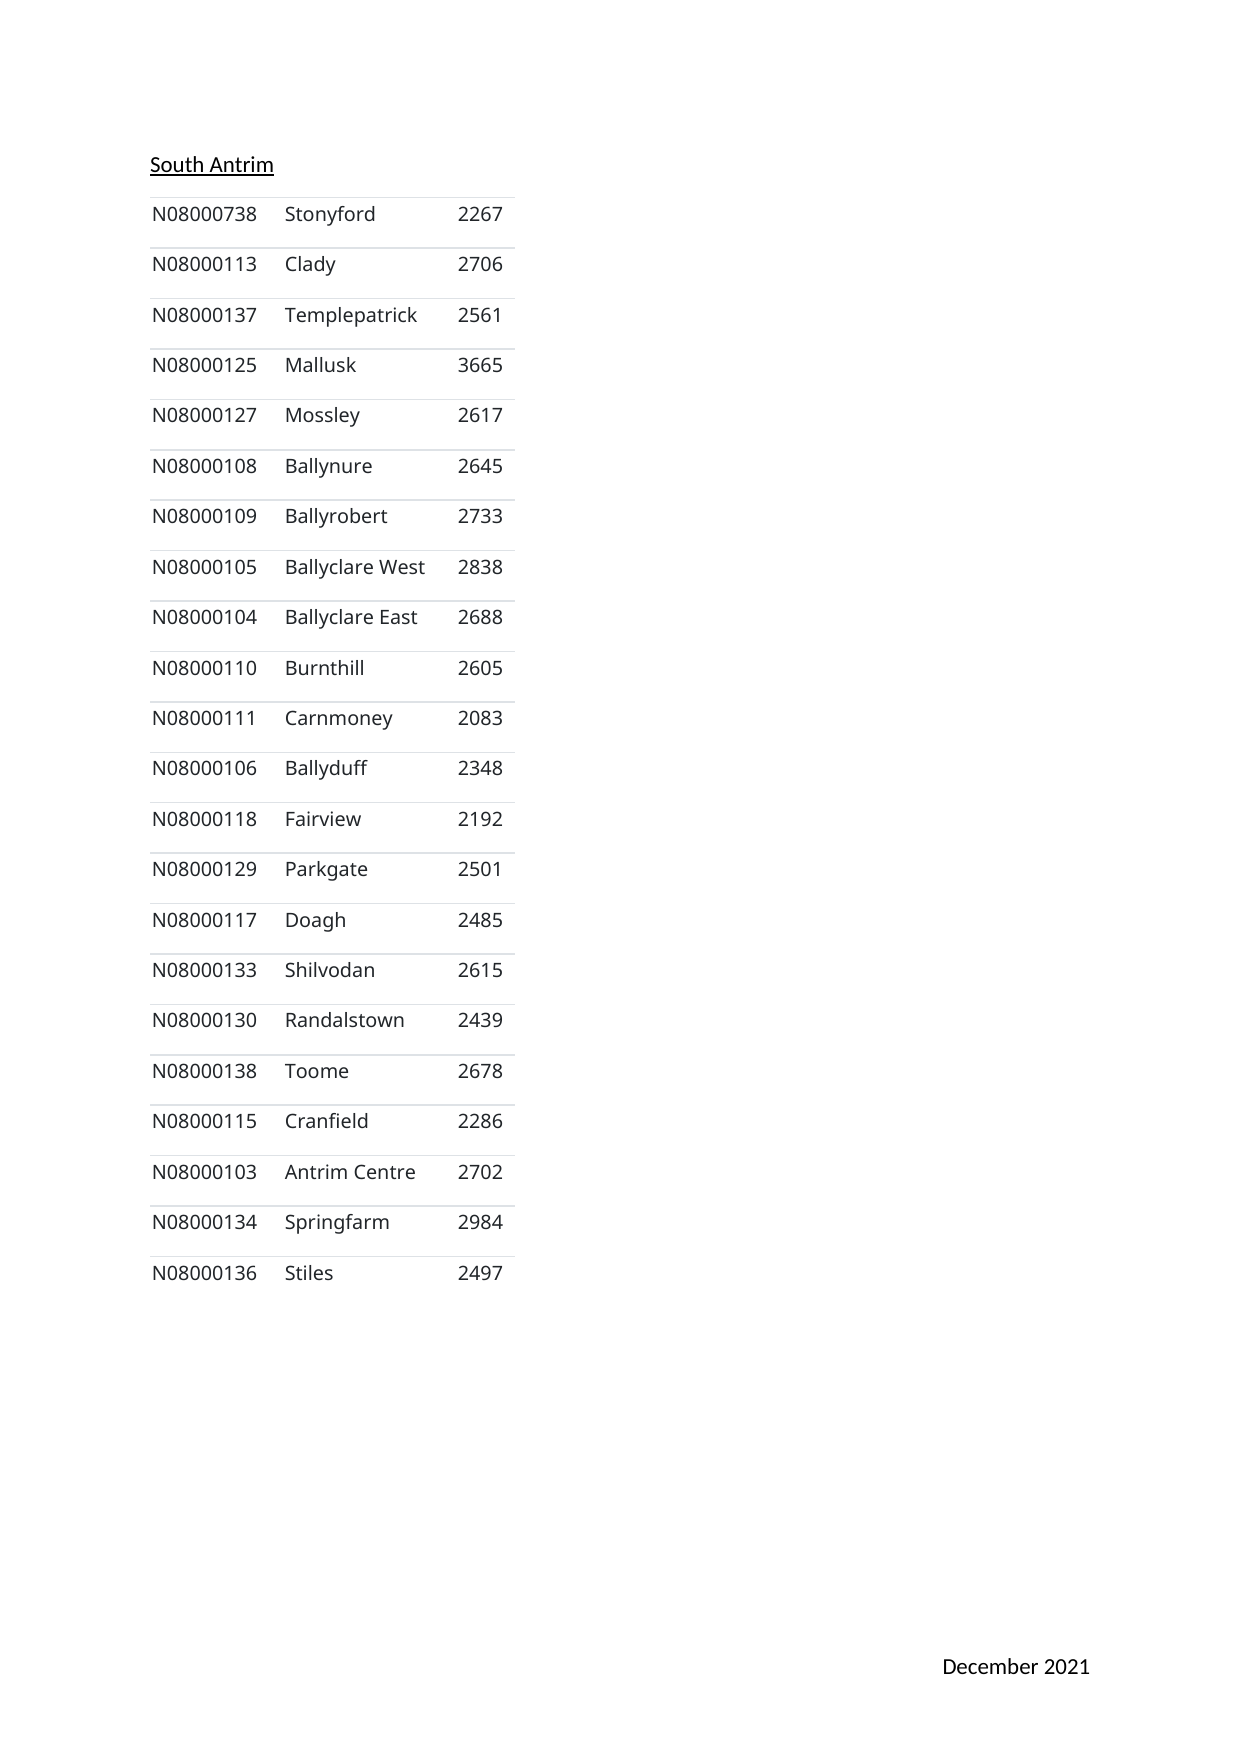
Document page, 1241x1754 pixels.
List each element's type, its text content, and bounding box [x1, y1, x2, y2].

table_cell N08000137 [150, 299, 283, 348]
table_cell 2678 [456, 1056, 515, 1104]
table_cell Ballyduff [283, 753, 456, 802]
table_cell N08000118 [150, 803, 283, 852]
table_cell 2617 [456, 400, 515, 449]
table_cell Carnmoney [283, 703, 456, 751]
table_cell Clady [283, 249, 456, 298]
table_cell Antrim Centre [283, 1156, 456, 1205]
table_cell 2688 [456, 602, 515, 651]
table_cell 2605 [456, 652, 515, 701]
table_cell 2485 [456, 904, 515, 953]
table_cell N08000104 [150, 602, 283, 651]
table_cell N08000125 [150, 350, 283, 398]
table_cell N08000106 [150, 753, 283, 802]
table_cell 2561 [456, 299, 515, 348]
table_cell N08000133 [150, 955, 283, 1003]
table_cell 2192 [456, 803, 515, 852]
table_cell N08000127 [150, 400, 283, 449]
table_cell Ballyclare West [283, 551, 456, 600]
table_cell Toome [283, 1056, 456, 1104]
table_cell 2348 [456, 753, 515, 802]
table_cell 2645 [456, 451, 515, 499]
table_cell Springfarm [283, 1207, 456, 1256]
table_cell N08000105 [150, 551, 283, 600]
table_header Stonyford [283, 198, 456, 247]
table_cell Mallusk [283, 350, 456, 398]
table_cell N08000115 [150, 1106, 283, 1155]
table_cell Ballyclare East [283, 602, 456, 651]
table_cell N08000138 [150, 1056, 283, 1104]
table_cell N08000134 [150, 1207, 283, 1256]
table_cell N08000130 [150, 1005, 283, 1054]
table_cell Burnthill [283, 652, 456, 701]
table_header 2267 [456, 198, 515, 247]
table_cell 3665 [456, 350, 515, 398]
table_cell 2702 [456, 1156, 515, 1205]
table_cell N08000110 [150, 652, 283, 701]
table_cell N08000103 [150, 1156, 283, 1205]
table_cell N08000129 [150, 854, 283, 903]
table_header N08000738 [150, 198, 283, 247]
table_cell 2286 [456, 1106, 515, 1155]
table_cell 2615 [456, 955, 515, 1003]
table_cell Doagh [283, 904, 456, 953]
table_cell Mossley [283, 400, 456, 449]
table_cell N08000108 [150, 451, 283, 499]
table_cell 2083 [456, 703, 515, 751]
table_cell Fairview [283, 803, 456, 852]
table_cell Randalstown [283, 1005, 456, 1054]
table_cell N08000111 [150, 703, 283, 751]
table_cell N08000117 [150, 904, 283, 953]
table_cell 2838 [456, 551, 515, 600]
table_cell 2706 [456, 249, 515, 298]
table_cell Cranfield [283, 1106, 456, 1155]
table_cell Parkgate [283, 854, 456, 903]
table_cell N08000136 [150, 1257, 283, 1306]
table_cell Stiles [283, 1257, 456, 1306]
table_cell Templepatrick [283, 299, 456, 348]
table_cell 2439 [456, 1005, 515, 1054]
text South Antrim [150, 150, 1090, 178]
table_cell 2501 [456, 854, 515, 903]
table_cell N08000113 [150, 249, 283, 298]
table_cell 2984 [456, 1207, 515, 1256]
table_cell Shilvodan [283, 955, 456, 1003]
table_cell Ballyrobert [283, 501, 456, 550]
table_cell Ballynure [283, 451, 456, 499]
table_cell N08000109 [150, 501, 283, 550]
table_cell 2497 [456, 1257, 515, 1306]
table_cell 2733 [456, 501, 515, 550]
